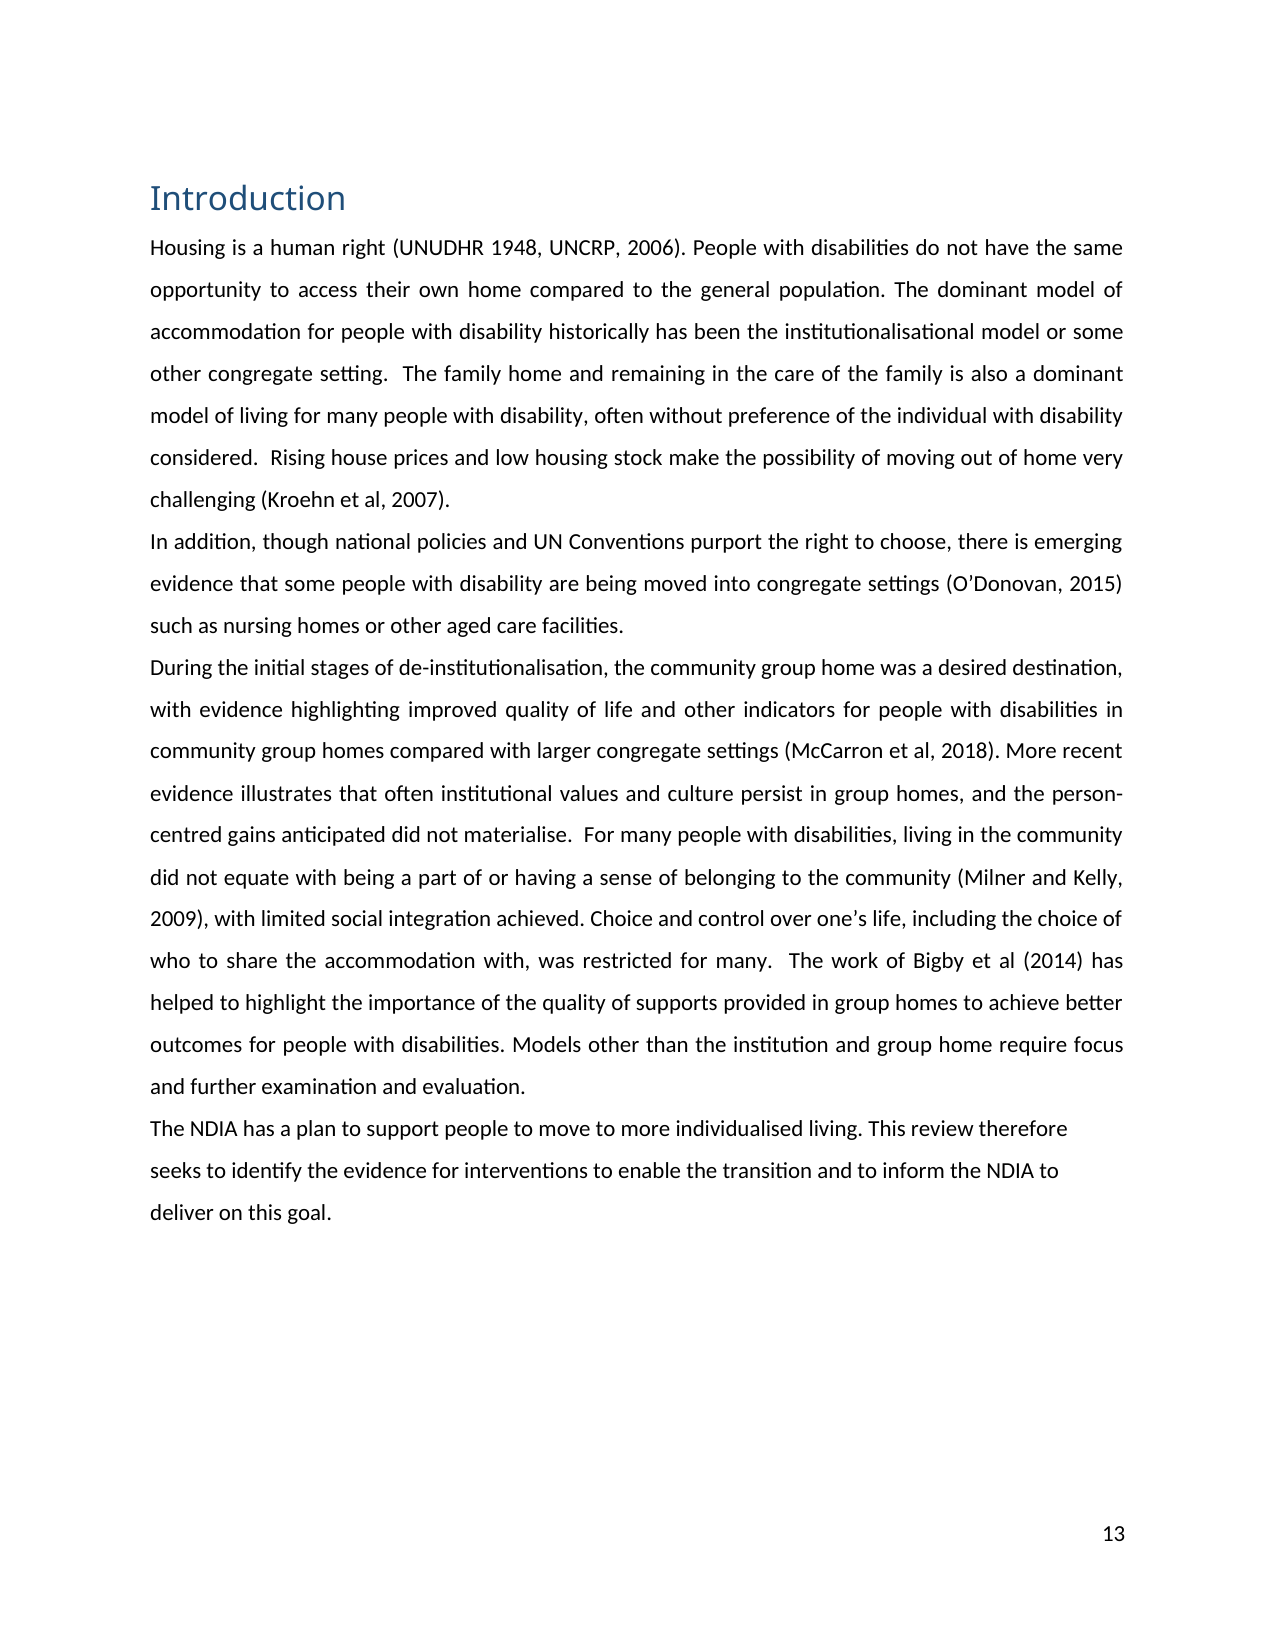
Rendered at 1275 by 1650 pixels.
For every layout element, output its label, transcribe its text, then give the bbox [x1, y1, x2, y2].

subtitle Introduction [150, 175, 1125, 220]
text In addition, though national policies and UN Conventions purport the right to choose, there is emerging evidence that some people with disability are being moved into congregate settings (O’Donovan, 2015) such as nursing homes or other aged care facilities. [150, 527, 1125, 639]
text During the initial stages of de-institutionalisation, the community group home was a desired destination, with evidence highlighting improved quality of life and other indicators for people with disabilities in community group homes compared with larger congregate settings (McCarron et al, 2018). More recent evidence illustrates that often institutional values and culture persist in group homes, and the person-centred gains anticipated did not materialise. For many people with disabilities, living in the community did not equate with being a part of or having a sense of belonging to the community (Milner and Kelly, 2009), with limited social integration achieved. Choice and control over one’s life, including the choice of who to share the accommodation with, was restricted for many. The work of Bigby et al (2014) has helped to highlight the importance of the quality of supports provided in group homes to achieve better outcomes for people with disabilities. Models other than the institution and group home require focus and further examination and evaluation. [150, 653, 1125, 1101]
text The NDIA has a plan to support people to move to more individualised living. This review therefore seeks to identify the evidence for interventions to enable the transition and to inform the NDIA to deliver on this goal. [150, 1114, 1125, 1226]
text Housing is a human right (UNUDHR 1948, UNCRP, 2006). People with disabilities do not have the same opportunity to access their own home compared to the general population. The dominant model of accommodation for people with disability historically has been the institutionalisational model or some other congregate setting. The family home and remaining in the care of the family is also a dominant model of living for many people with disability, often without preference of the individual with disability considered. Rising house prices and low housing stock make the possibility of moving out of home very challenging (Kroehn et al, 2007). [150, 233, 1125, 513]
